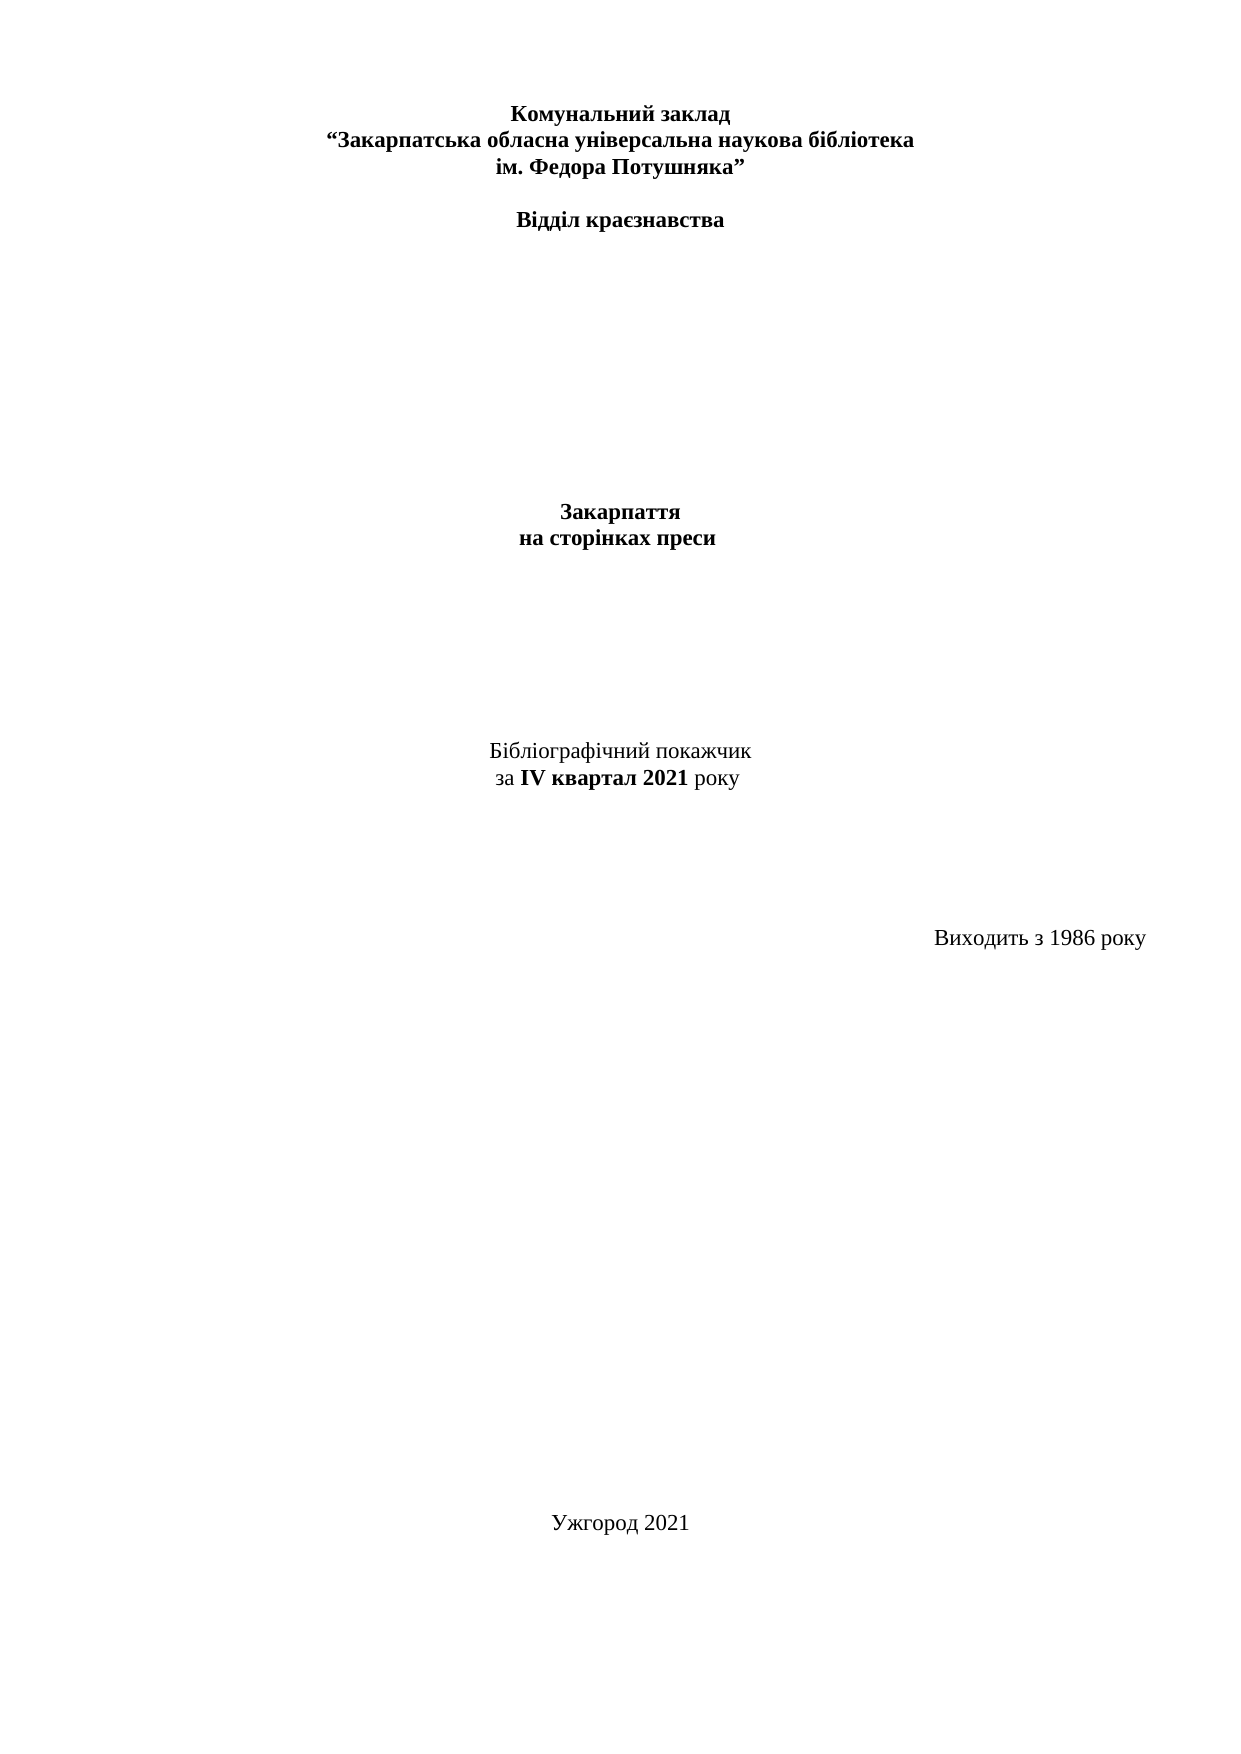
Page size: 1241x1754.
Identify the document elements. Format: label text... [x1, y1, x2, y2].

text на сторінках преси [89, 524, 1152, 579]
text Закарпаття [89, 498, 1152, 524]
text Виходить з 1986 року [89, 924, 1152, 1006]
text “Закарпатська обласна універсальна наукова бібліотека [89, 127, 1152, 153]
text ім. Федора Потушняка” [89, 153, 1152, 179]
text за ІV квартал 2021 року [89, 764, 1152, 845]
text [89, 1509, 1152, 1535]
text Бібліографічний покажчик [89, 737, 1152, 764]
text Комунальний заклад [89, 100, 1152, 127]
text Відділ краєзнавства [89, 206, 1152, 287]
